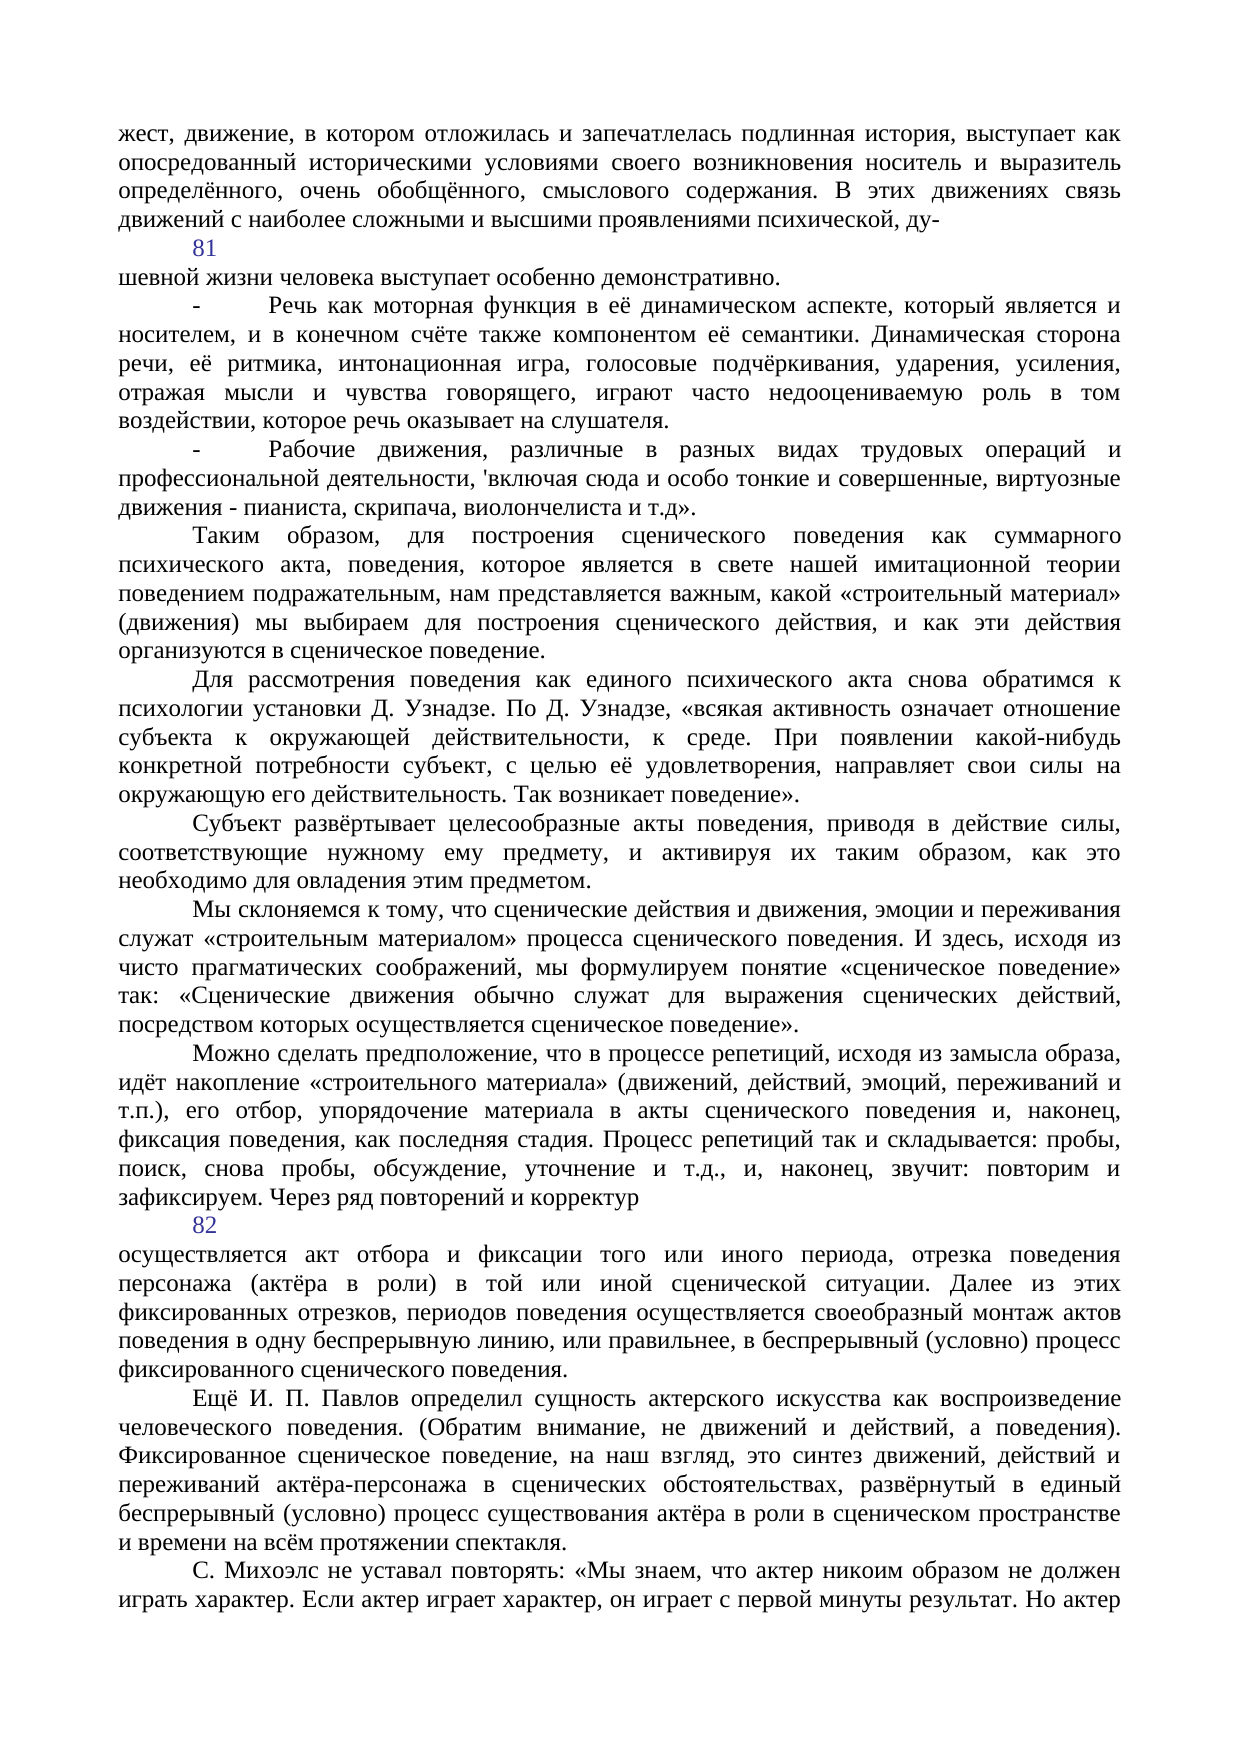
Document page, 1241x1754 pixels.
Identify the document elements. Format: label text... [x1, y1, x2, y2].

text Мы склоняемся к тому, что сценические действия и движения, эмоции и переживания служат «строительным материалом» процесса сценического поведения. И здесь, исходя из чисто прагматических соображений, мы формулируем понятие «сценическое поведение» так: «Сценические движения обычно служат для выражения сценических действий, посредством которых осуществляется сценическое поведение». [118, 894, 1122, 1038]
list Рабочие движения, различные в разных видах трудовых операций и профессиональной деятельности, 'включая сюда и особо тонкие и совершенные, виртуозные движения - пианиста, скрипача, виолончелиста и т.д». [118, 434, 1122, 521]
text Для рассмотрения поведения как единого психического акта снова обратимся к психологии установки Д. Узнадзе. По Д. Узнадзе, «всякая активность означает отношение субъекта к окружающей действительности, к среде. При появлении какой-нибудь конкретной потребности субъект, с целью её удовлетворения, направляет свои силы на окружающую его действительность. Так возникает поведение». [118, 664, 1122, 808]
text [118, 1556, 1122, 1613]
list Речь как моторная функция в её динамическом аспекте, который является и носителем, и в конечном счёте также компонентом её семантики. Динамическая сторона речи, её ритмика, интонационная игра, голосовые подчёркивания, ударения, усиления, отражая мысли и чувства говорящего, играют часто недооцениваемую роль в том воздействии, которое речь оказывает на слушателя. [118, 291, 1122, 434]
text 81 [118, 233, 1122, 262]
text осуществляется акт отбора и фиксации того или иного периода, отрезка поведения персонажа (актёра в роли) в той или иной сценической ситуации. Далее из этих фиксированных отрезков, периодов поведения осуществляется своеобразный монтаж актов поведения в одну беспрерывную линию, или правильнее, в беспрерывный (условно) процесс фиксированного сценического поведения. [118, 1239, 1122, 1383]
text Можно сделать предположение, что в процессе репетиций, исходя из замысла образа, идёт накопление «строительного материала» (движений, действий, эмоций, переживаний и т.п.), его отбор, упорядочение материала в акты сценического поведения и, наконец, фиксация поведения, как последняя стадия. Процесс репетиций так и складывается: пробы, поиск, снова пробы, обсуждение, уточнение и т.д., и, наконец, звучит: повторим и зафиксируем. Через ряд повторений и корректур [118, 1038, 1122, 1211]
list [118, 118, 1122, 233]
text 82 [118, 1211, 1122, 1239]
text Ещё И. П. Павлов определил сущность актерского искусства как воспроизведение человеческого поведения. (Обратим внимание, не движений и действий, а поведения). Фиксированное сценическое поведение, на наш взгляд, это синтез движений, действий и переживаний актёра-персонажа в сценических обстоятельствах, развёрнутый в единый беспрерывный (условно) процесс существования актёра в роли в сценическом пространстве и времени на всём протяжении спектакля. [118, 1383, 1122, 1556]
text Субъект развёртывает целесообразные акты поведения, приводя в действие силы, соответствующие нужному ему предмету, и активируя их таким образом, как это необходимо для овладения этим предметом. [118, 808, 1122, 894]
text шевной жизни человека выступает особенно демонстративно. [118, 262, 1122, 291]
text Таким образом, для построения сценического поведения как суммарного психического акта, поведения, которое является в свете нашей имитационной теории поведением подражательным, нам представляется важным, какой «строительный материал» (движения) мы выбираем для построения сценического действия, и как эти действия организуются в сценическое поведение. [118, 521, 1122, 664]
